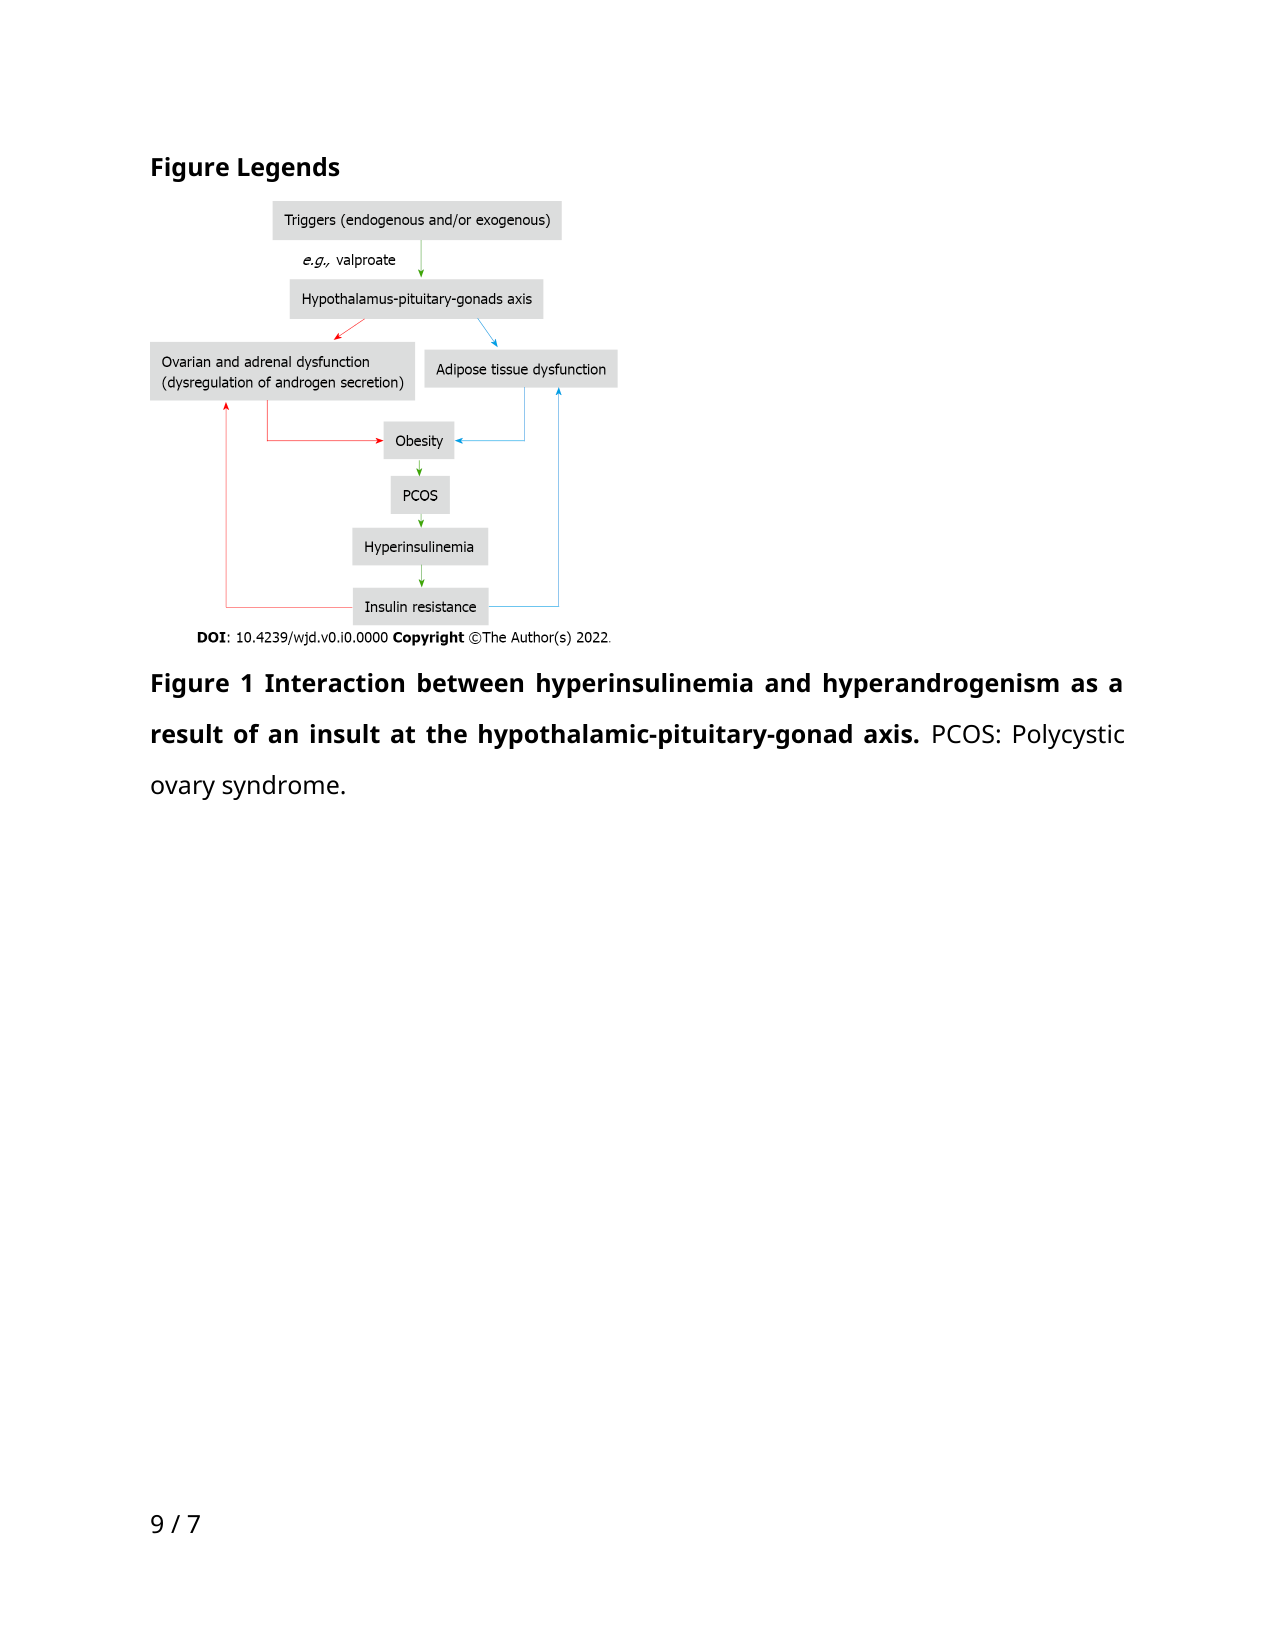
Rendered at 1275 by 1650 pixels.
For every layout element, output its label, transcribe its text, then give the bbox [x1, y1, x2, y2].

picture [150, 201, 618, 651]
text Figure Legends [150, 150, 1125, 184]
text Figure 1 Interaction between hyperinsulinemia and hyperandrogenism as a result of an insult at the hypothalamic-pituitary-gonad axis. PCOS: Polycystic ovary syndrome. [150, 665, 1125, 802]
